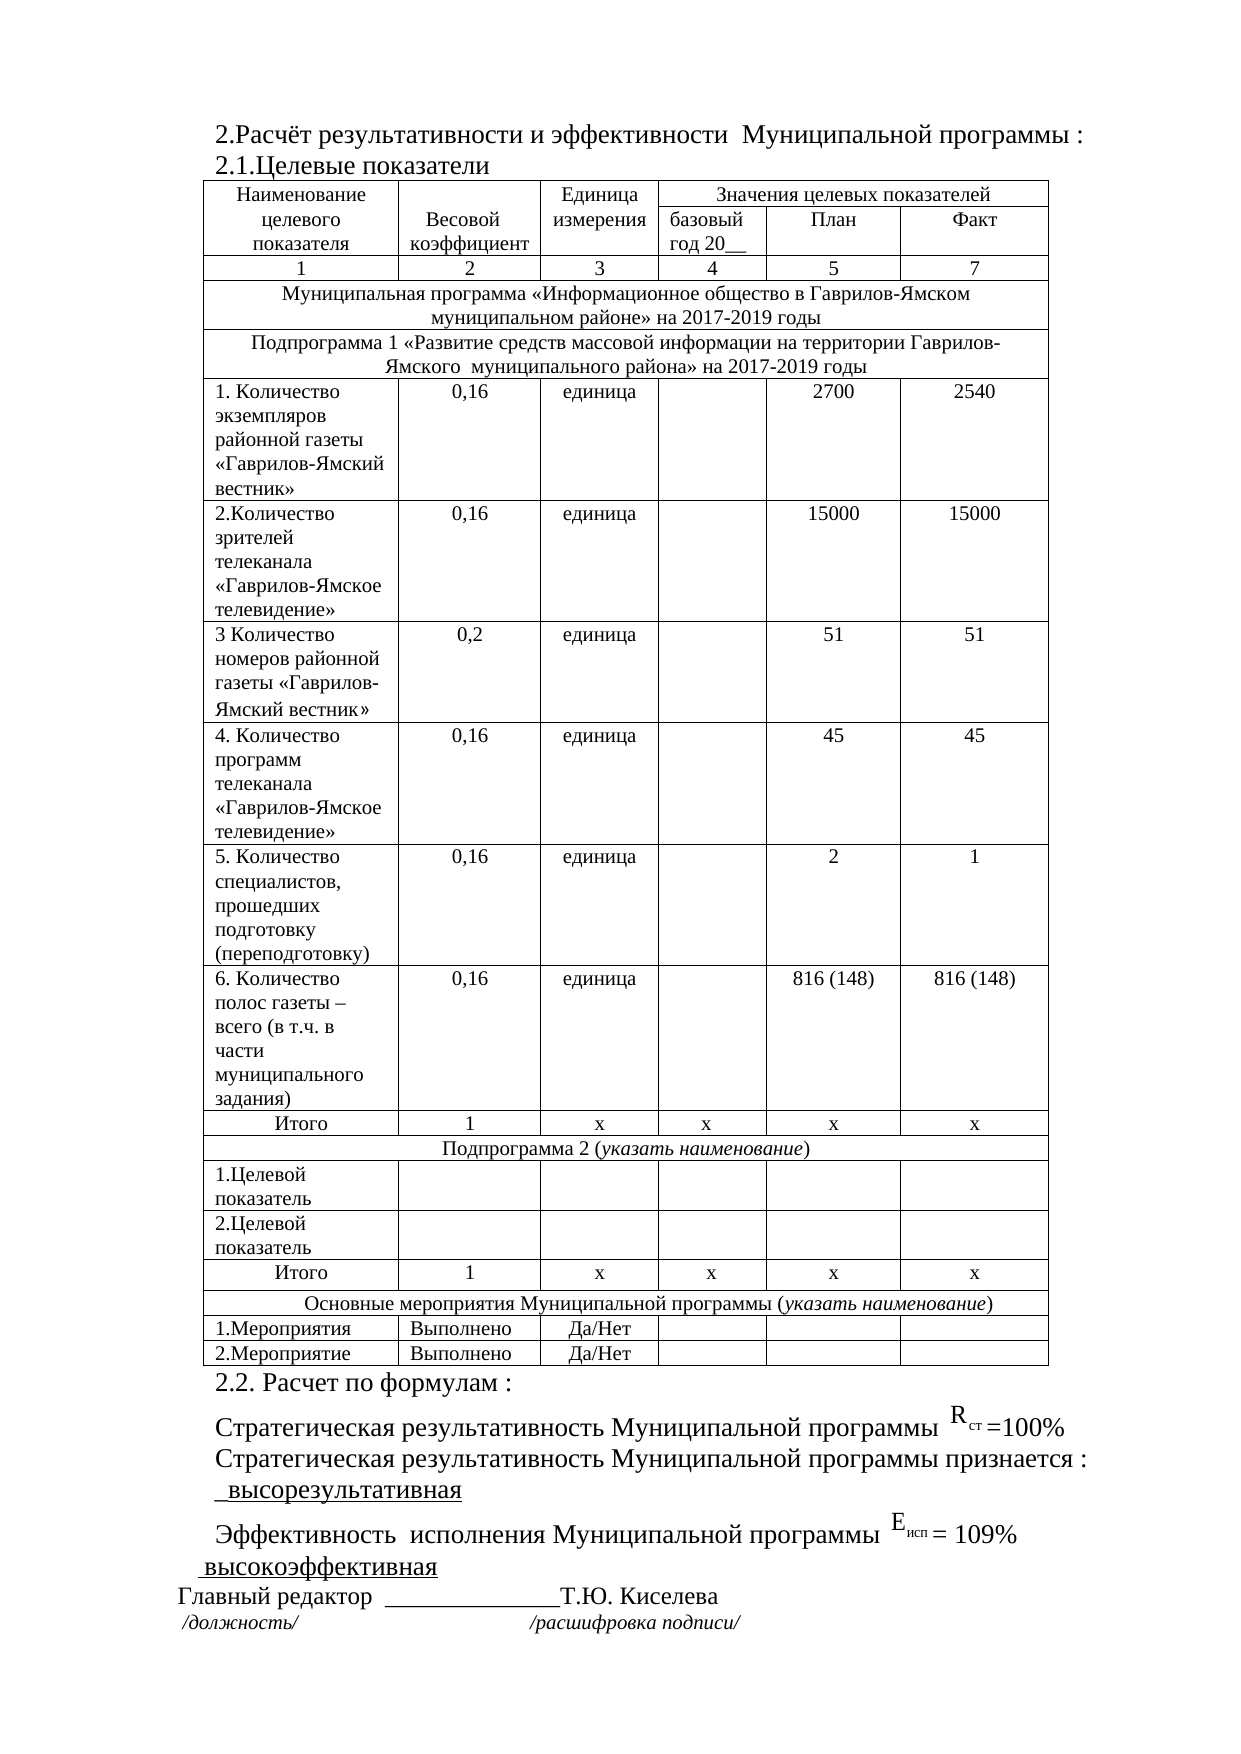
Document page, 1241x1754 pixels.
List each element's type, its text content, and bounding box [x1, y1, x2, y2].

table_cell 816 (148) [767, 966, 900, 1110]
table_cell 2.Мероприятие [204, 1341, 398, 1365]
table_cell [659, 1211, 766, 1259]
table_cell 0,2 [399, 622, 540, 722]
text 2.2. Расчет по формулам : [215, 1366, 1152, 1397]
table_cell Факт [901, 207, 1048, 255]
table_cell Да/Нет [541, 1316, 658, 1340]
table_cell [659, 622, 766, 722]
table_cell 1 [901, 845, 1048, 965]
table_cell 2.Количество зрителей телеканала «Гаврилов-Ямское телевидение» [204, 501, 398, 621]
table_cell Основные мероприятия Муниципальной программы (указать наименование) [204, 1291, 1048, 1315]
table_cell 0,16 [399, 501, 540, 621]
table_cell [659, 379, 766, 499]
table_cell [767, 1211, 900, 1259]
table_cell [659, 966, 766, 1110]
table_cell 1.Мероприятия [204, 1316, 398, 1340]
table_cell 51 [901, 622, 1048, 722]
table_cell 1 [399, 1111, 540, 1135]
table_cell План [767, 207, 900, 255]
table_cell 0,16 [399, 845, 540, 965]
table_cell [901, 1161, 1048, 1209]
table_cell Подпрограмма 1 «Развитие средств массовой информации на территории Гаврилов-Ямского муниципального района» на 2017-2019 годы [204, 330, 1048, 378]
table_cell единица [541, 379, 658, 499]
table_cell [659, 1161, 766, 1209]
table_cell [767, 1161, 900, 1209]
table_cell [901, 1341, 1048, 1365]
table_cell 0,16 [399, 723, 540, 843]
table_cell 2 [767, 845, 900, 965]
table_cell [659, 845, 766, 965]
table_cell единица [541, 845, 658, 965]
table_cell х [541, 1111, 658, 1135]
table_cell х [901, 1260, 1048, 1290]
table_cell 1.Целевой показатель [204, 1161, 398, 1209]
table_cell 45 [901, 723, 1048, 843]
table_cell единица [541, 723, 658, 843]
table_cell [541, 1161, 658, 1209]
table_cell 2.Целевой показатель [204, 1211, 398, 1259]
text Стратегическая результативность Муниципальной программы =100% [215, 1397, 1152, 1442]
table_cell [659, 1316, 766, 1340]
table_cell [901, 1211, 1048, 1259]
table_cell [901, 1316, 1048, 1340]
table_cell 3 Количество номеров районной газеты «Гаврилов-Ямский вестник» [204, 622, 398, 722]
table_cell Итого [204, 1111, 398, 1135]
table_cell 5. Количество специалистов, прошедших подготовку (переподготовку) [204, 845, 398, 965]
table_cell х [541, 1260, 658, 1290]
table_cell 1. Количество экземпляров районной газеты «Гаврилов-Ямский вестник» [204, 379, 398, 499]
table_cell [659, 1341, 766, 1365]
table_cell 4 [659, 256, 766, 280]
text Главный редактор ______________Т.Ю. Киселева [177, 1581, 1152, 1609]
table_cell х [767, 1260, 900, 1290]
text Стратегическая результативность Муниципальной программы признается : [215, 1442, 1152, 1473]
table_cell измерения [541, 206, 658, 255]
table_cell [399, 1161, 540, 1209]
table_cell 0,16 [399, 379, 540, 499]
table_cell 6. Количество полос газеты – всего (в т.ч. в части муниципального задания) [204, 966, 398, 1110]
table_cell х [901, 1111, 1048, 1135]
table_cell Итого [204, 1260, 398, 1290]
table_cell Выполнено [399, 1341, 540, 1365]
table_cell 3 [541, 256, 658, 280]
text 2.1.Целевые показатели [177, 149, 1152, 180]
text /должность/ /расшифровка подписи/ [177, 1609, 1152, 1634]
table_cell [767, 1341, 900, 1365]
table_cell единица [541, 966, 658, 1110]
table_cell Да/Нет [541, 1341, 658, 1365]
table_cell х [659, 1260, 766, 1290]
table_cell 51 [767, 622, 900, 722]
table_header [399, 181, 540, 206]
table_header Значения целевых показателей [659, 181, 1048, 206]
table_cell целевого показателя [204, 206, 398, 255]
table_cell Подпрограмма 2 (указать наименование) [204, 1136, 1048, 1160]
table_cell базовый год 20__ [659, 207, 766, 255]
table_cell 2540 [901, 379, 1048, 499]
table_cell 7 [901, 256, 1048, 280]
text _высорезультативная [214, 1473, 1152, 1505]
text высокоэффективная [177, 1550, 1152, 1581]
table_cell 15000 [901, 501, 1048, 621]
text 2.Расчёт результативности и эффективности Муниципальной программы : [215, 118, 1152, 149]
table_cell 5 [767, 256, 900, 280]
table_cell 0,16 [399, 966, 540, 1110]
table_cell 4. Количество программ телеканала «Гаврилов-Ямское телевидение» [204, 723, 398, 843]
table_header Наименование [204, 181, 398, 206]
table_cell х [659, 1111, 766, 1135]
table_cell Выполнено [399, 1316, 540, 1340]
table_cell [659, 723, 766, 843]
table_cell х [767, 1111, 900, 1135]
table_cell 816 (148) [901, 966, 1048, 1110]
table_cell Весовой коэффициент [399, 206, 540, 255]
table_cell 1 [399, 1260, 540, 1290]
table_cell единица [541, 622, 658, 722]
table_cell 15000 [767, 501, 900, 621]
table_cell 2700 [767, 379, 900, 499]
table_cell [541, 1211, 658, 1259]
table_cell Муниципальная программа «Информационное общество в Гаврилов-Ямском муниципальном районе» на 2017-2019 годы [204, 281, 1048, 329]
table_cell 1 [204, 256, 398, 280]
table_header Единица [541, 181, 658, 206]
table_cell единица [541, 501, 658, 621]
table_cell 2 [399, 256, 540, 280]
table_cell 45 [767, 723, 900, 843]
table_cell [767, 1316, 900, 1340]
table_cell [659, 501, 766, 621]
text Эффективность исполнения Муниципальной программы = 109% [215, 1505, 1152, 1550]
table_cell [399, 1211, 540, 1259]
